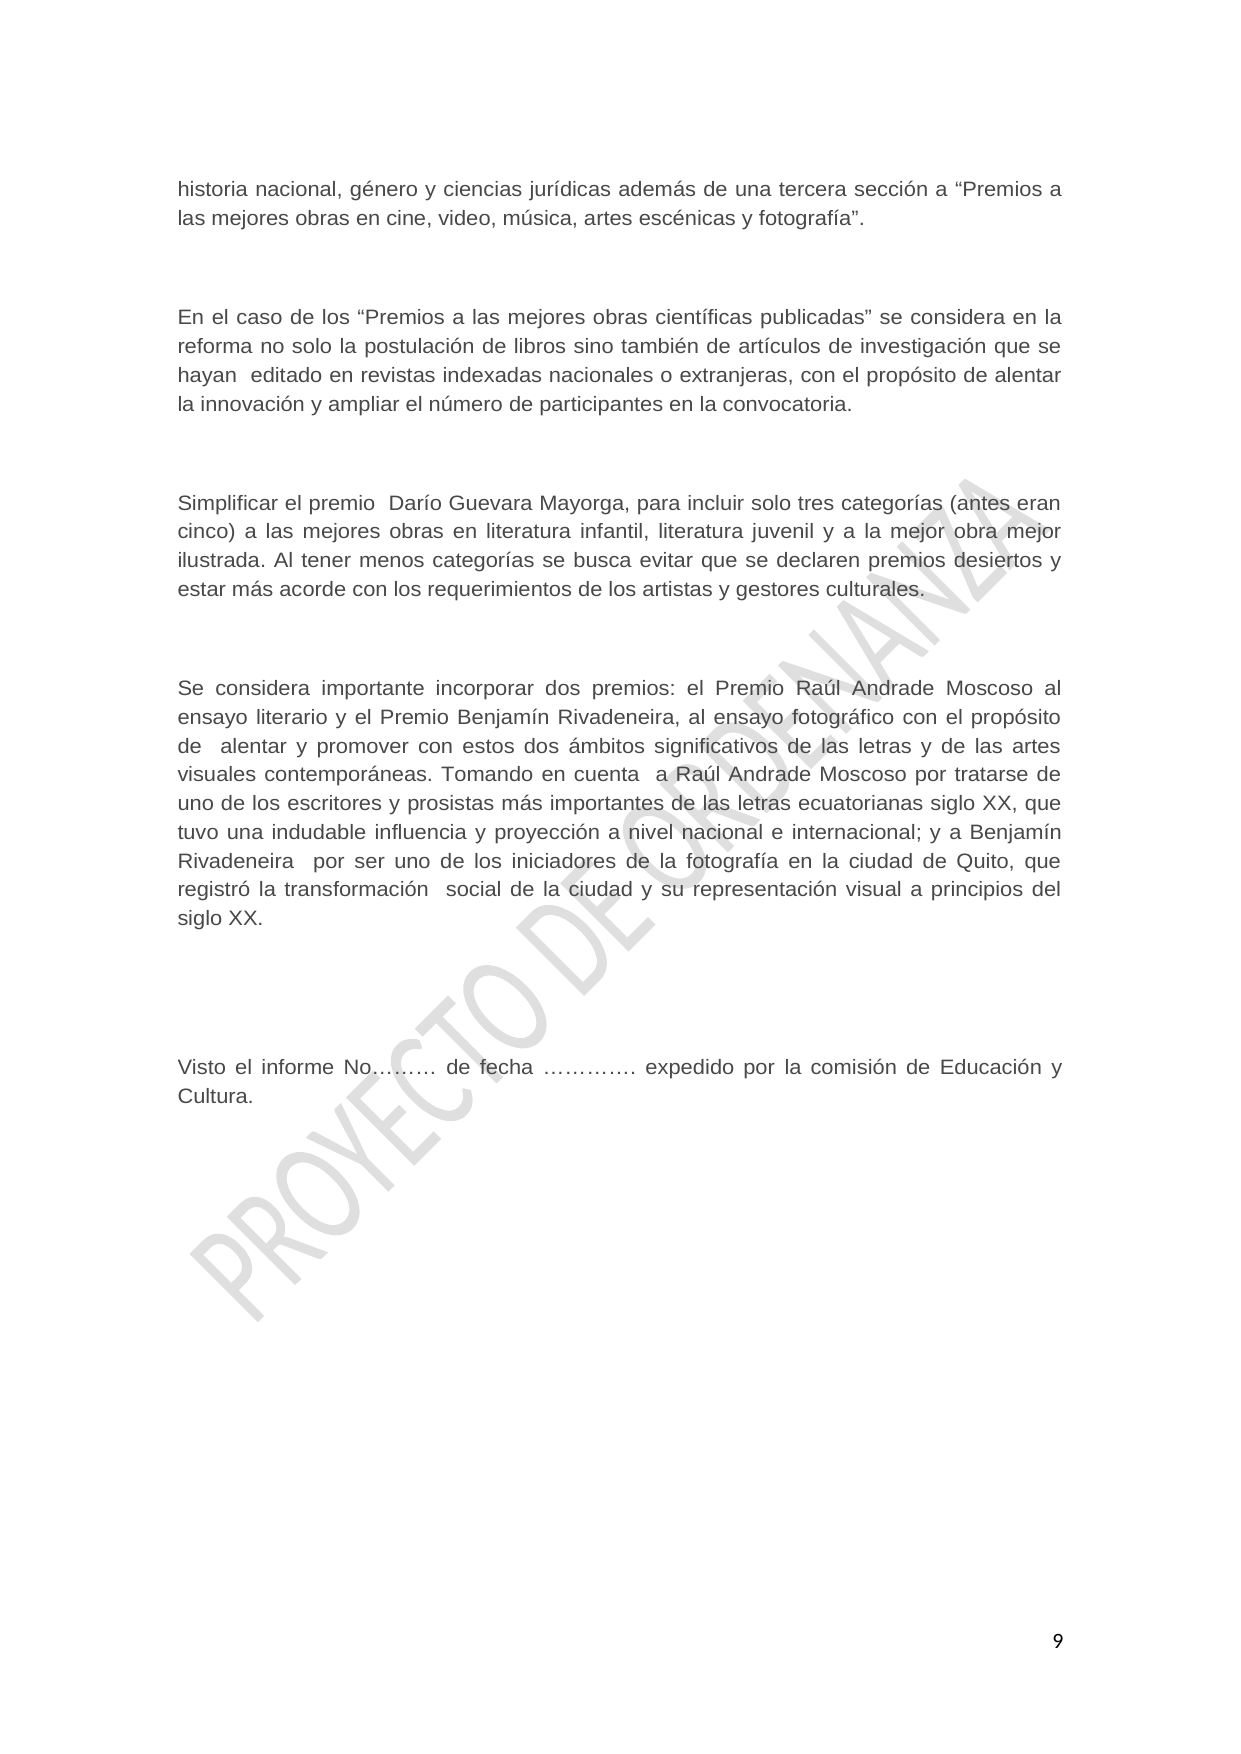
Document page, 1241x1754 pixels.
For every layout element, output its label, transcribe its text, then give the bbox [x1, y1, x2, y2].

text Visto el informe No……… de fecha …………. expedido por la comisión de Educación y Cultura. [177, 1055, 1063, 1107]
text En el caso de los “Premios a las mejores obras científicas publicadas” se considera en la reforma no solo la postulación de libros sino también de artículos de investigación que se hayan editado en revistas indexadas nacionales o extranjeras, con el propósito de alentar la innovación y ampliar el número de participantes en la convocatoria. [177, 305, 1063, 415]
text Simplificar el premio Darío Guevara Mayorga, para incluir solo tres categorías (antes eran cinco) a las mejores obras en literatura infantil, literatura juvenil y a la mejor obra mejor ilustrada. Al tener menos categorías se busca evitar que se declaren premios desiertos y estar más acorde con los requerimientos de los artistas y gestores culturales. [177, 491, 1063, 601]
text Se considera importante incorporar dos premios: el Premio Raúl Andrade Moscoso al ensayo literario y el Premio Benjamín Rivadeneira, al ensayo fotográfico con el propósito de alentar y promover con estos dos ámbitos significativos de las letras y de las artes visuales contemporáneas. Tomando en cuenta a Raúl Andrade Moscoso por tratarse de uno de los escritores y prosistas más importantes de las letras ecuatorianas siglo XX, que tuvo una indudable influencia y proyección a nivel nacional e internacional; y a Benjamín Rivadeneira por ser uno de los iniciadores de la fotografía en la ciudad de Quito, que registró la transformación social de la ciudad y su representación visual a principios del siglo XX. [177, 676, 1063, 930]
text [177, 177, 1063, 230]
